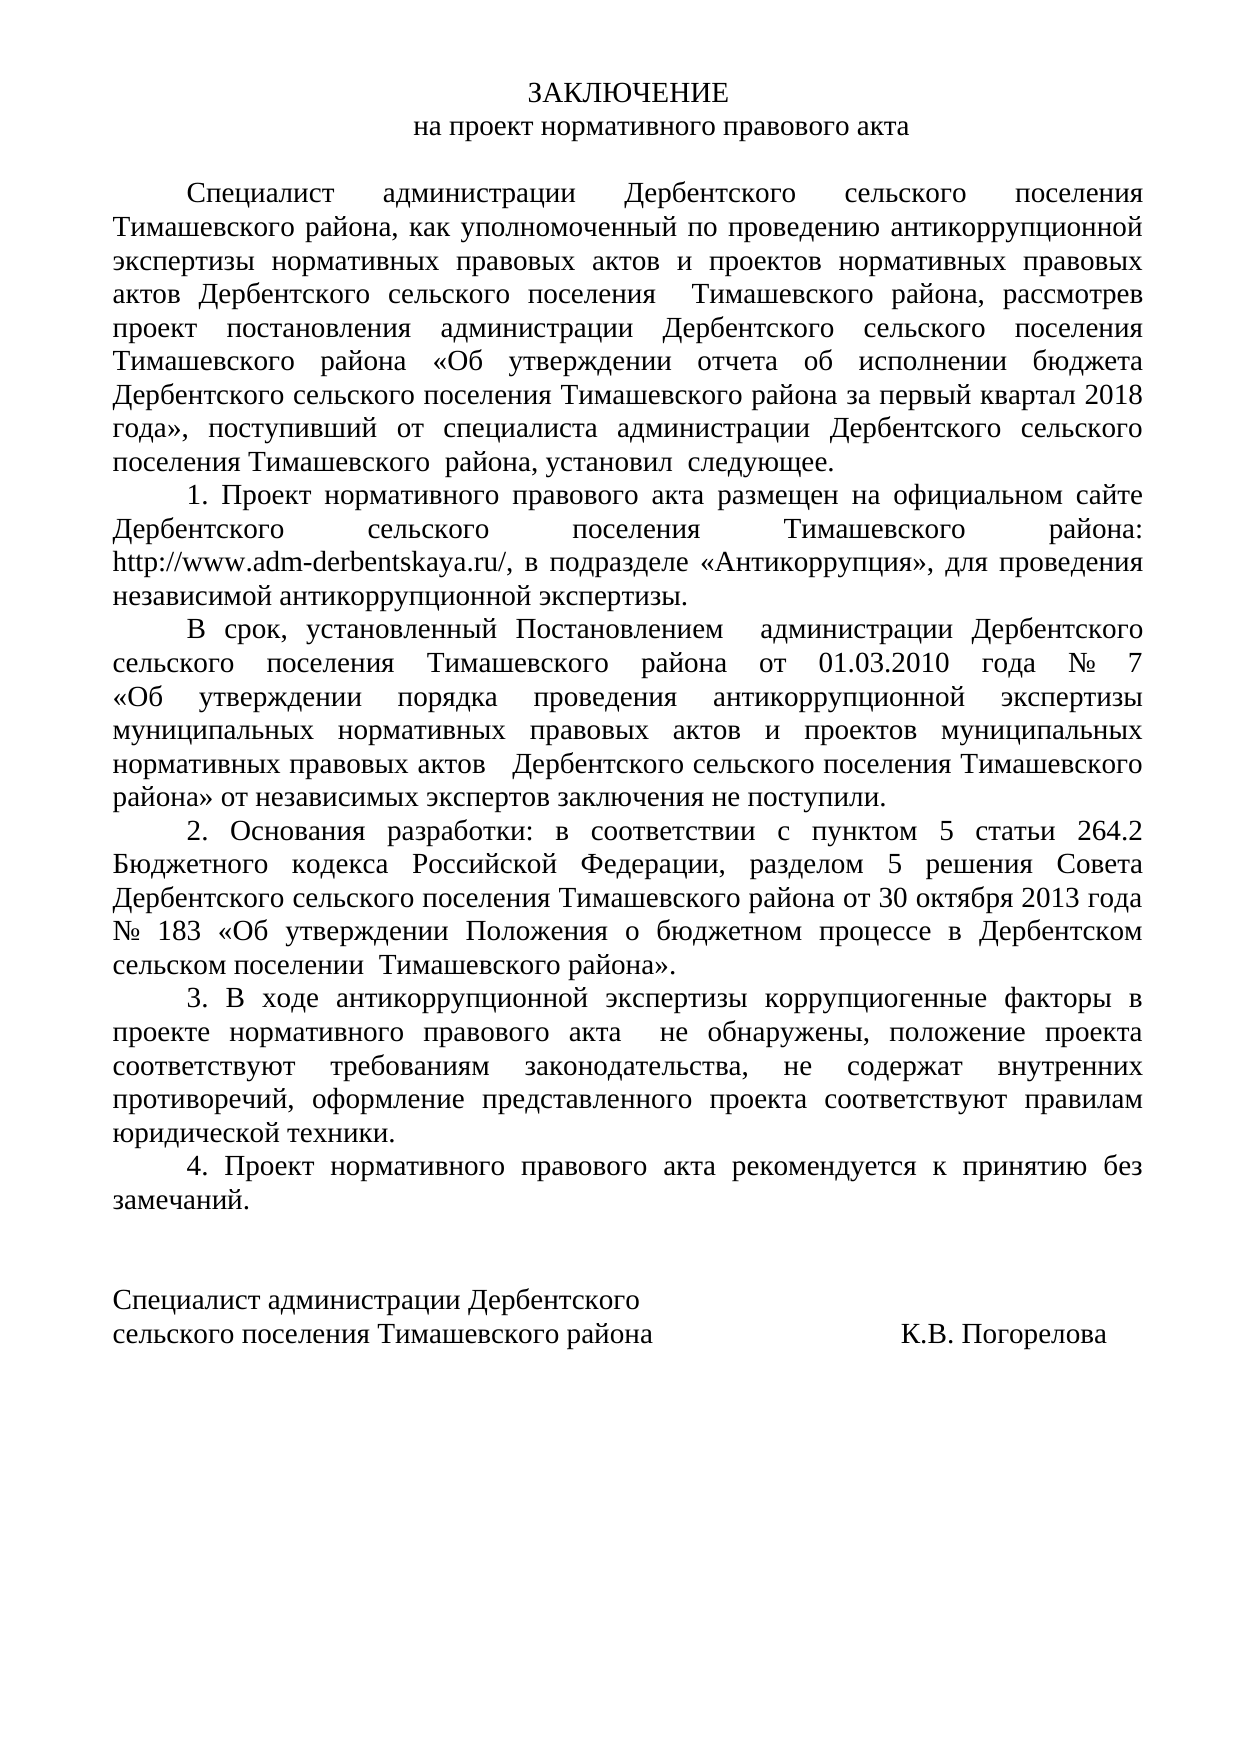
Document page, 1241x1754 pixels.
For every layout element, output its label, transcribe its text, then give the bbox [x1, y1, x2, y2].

text ЗАКЛЮЧЕНИЕ [112, 75, 1144, 108]
text Специалист администрации Дербентского [112, 1282, 1144, 1316]
text сельского поселения Тимашевского района К.В. Погорелова [112, 1316, 1144, 1349]
text Специалист администрации Дербентского сельского поселения Тимашевского района, как уполномоченный по проведению антикоррупционной экспертизы нормативных правовых актов и проектов нормативных правовых актов Дербентского сельского поселения Тимашевского района, рассмотрев проект постановления администрации Дербентского сельского поселения Тимашевского района «Об утверждении отчета об исполнении бюджета Дербентского сельского поселения Тимашевского района за первый квартал 2018 года», поступивший от специалиста администрации Дербентского сельского поселения Тимашевского района, установил следующее. [112, 176, 1144, 477]
text 1. Проект нормативного правового акта размещен на официальном сайте Дербентского сельского поселения Тимашевского района: http://www.adm-derbentskaya.ru/, в подразделе «Антикоррупция», для проведения независимой антикоррупционной экспертизы. [112, 477, 1144, 612]
text 3. В ходе антикоррупционной экспертизы коррупциогенные факторы в проекте нормативного правового акта не обнаружены, положение проекта соответствуют требованиям законодательства, не содержат внутренних противоречий, оформление представленного проекта соответствуют правилам юридической техники. [112, 981, 1144, 1148]
text на проект нормативного правового акта [112, 108, 1144, 142]
text 4. Проект нормативного правового акта рекомендуется к принятию без замечаний. [112, 1148, 1144, 1215]
text В срок, установленный Постановлением администрации Дербентского сельского поселения Тимашевского района от 01.03.2010 года № 7 «Об утверждении порядка проведения антикоррупционной экспертизы муниципальных нормативных правовых актов и проектов муниципальных нормативных правовых актов Дербентского сельского поселения Тимашевского района» от независимых экспертов заключения не поступили. [112, 612, 1144, 813]
text 2. Основания разработки: в соответствии с пунктом 5 статьи 264.2 Бюджетного кодекса Российской Федерации, разделом 5 решения Совета Дербентского сельского поселения Тимашевского района от 30 октября 2013 года № 183 «Об утверждении Положения о бюджетном процессе в Дербентском сельском поселении Тимашевского района». [112, 813, 1144, 981]
